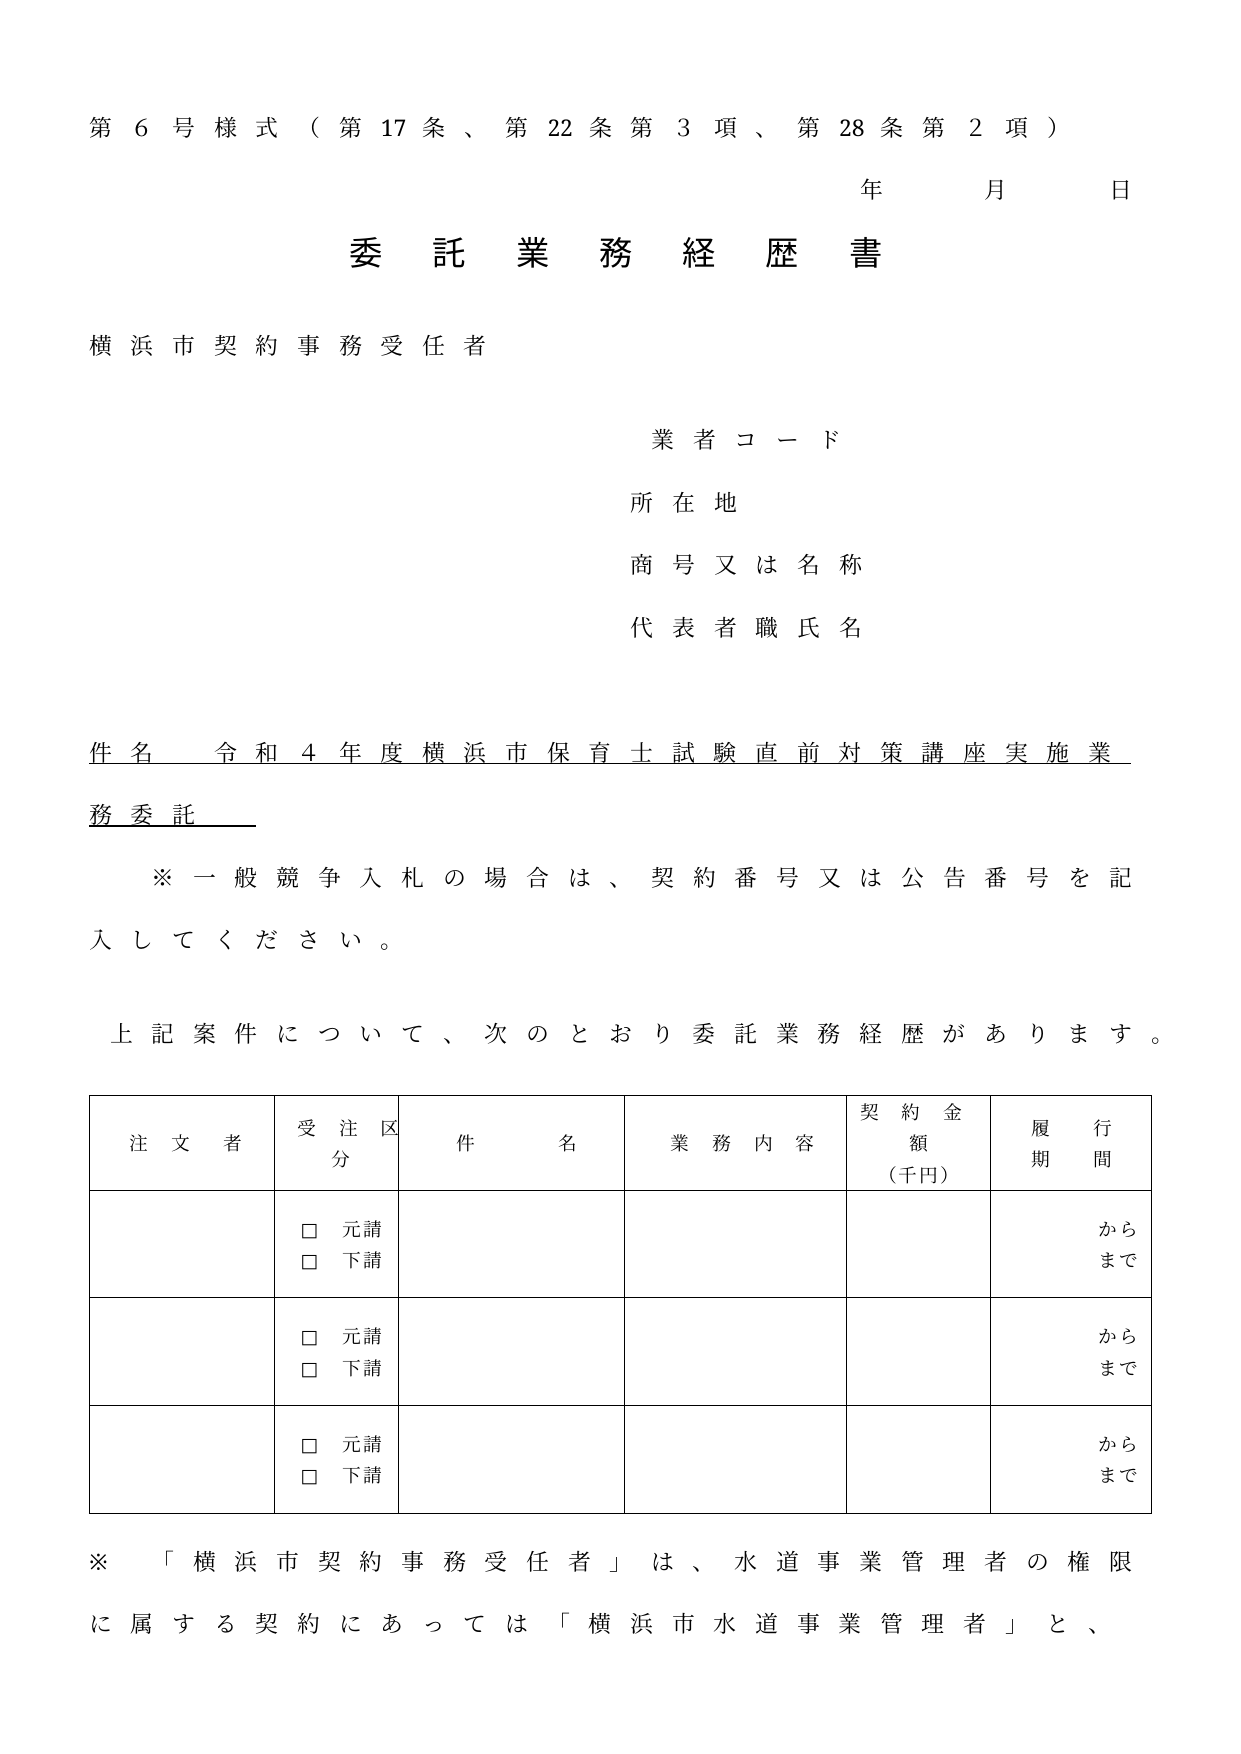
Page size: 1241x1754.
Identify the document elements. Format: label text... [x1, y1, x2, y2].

table_cell [625, 1406, 846, 1512]
text 件名 令和４年度横浜市保育士試験直前対策講座実施業務委託 [89, 720, 1151, 845]
text 委 託 業 務 経 歴 書 [89, 220, 1151, 282]
table_cell [625, 1298, 846, 1405]
table_cell □ 元請 □ 下請 [275, 1298, 398, 1405]
table_cell から まで [991, 1191, 1151, 1297]
table_cell [847, 1298, 990, 1405]
text 代表者職氏名 [89, 595, 1151, 657]
text 年 月 日 [89, 157, 1151, 220]
table_cell [399, 1191, 624, 1297]
table_header 契約金額 （千円） [847, 1096, 990, 1190]
table_cell [847, 1191, 990, 1297]
table_cell [625, 1191, 846, 1297]
text 上記案件について、次のとおり委託業務経歴があります。 [89, 1001, 1151, 1064]
table_header 業 務 内 容 [625, 1096, 846, 1190]
table_cell [90, 1406, 274, 1512]
table_cell □ 元請 □ 下請 [275, 1406, 398, 1512]
table_cell [90, 1191, 274, 1297]
text 第６号様式（第17条、第22条第３項、第28条第２項） [89, 95, 1151, 157]
table_cell [399, 1406, 624, 1512]
text ※一般競争入札の場合は、契約番号又は公告番号を記入してください。 [89, 845, 1151, 970]
table_header 履 行 期 間 [991, 1096, 1151, 1190]
text 業者コード [89, 407, 1151, 470]
table_cell [399, 1298, 624, 1405]
table_cell [90, 1298, 274, 1405]
table_cell から まで [991, 1406, 1151, 1512]
table_header 受注区分 [275, 1096, 398, 1190]
text 商号又は名称 [89, 532, 1151, 595]
table_cell から まで [991, 1298, 1151, 1405]
table_cell 元請 下請 [275, 1191, 398, 1297]
table_header 件名 [399, 1096, 624, 1190]
table_cell [847, 1406, 990, 1512]
text ※ 「横浜市契約事務受任者」は、水道事業管理者の権限に属する契約にあっては「横浜市水道事業管理者」と、 [89, 1529, 1151, 1654]
text 横浜市契約事務受任者 [89, 314, 1151, 376]
text 所在地 [89, 470, 1151, 532]
table_header 注文者 [90, 1096, 274, 1190]
